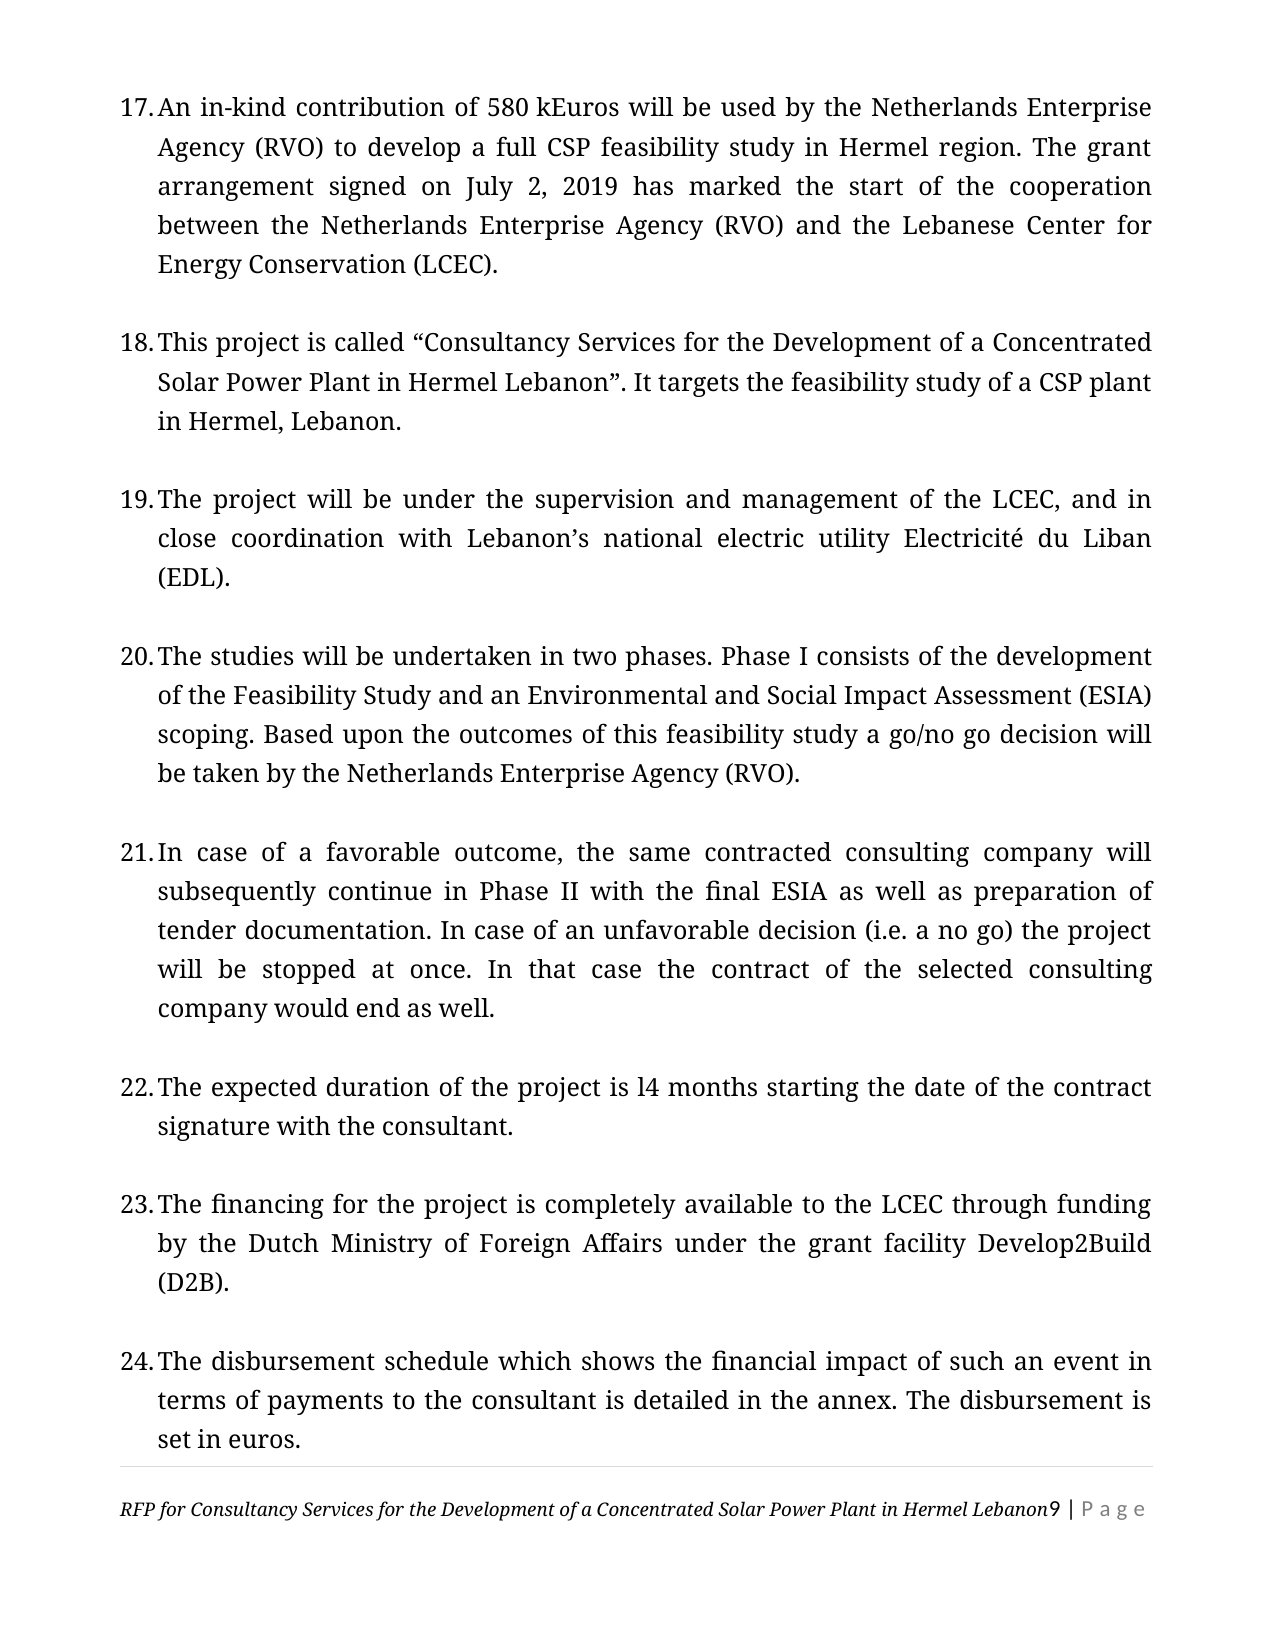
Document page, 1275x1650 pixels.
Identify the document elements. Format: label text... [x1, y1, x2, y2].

text The project will be under the supervision and management of the LCEC, and in close coordination with Lebanon’s national electric utility Electricité du Liban (EDL). [120, 482, 1153, 594]
text The expected duration of the project is l4 months starting the date of the contract signature with the consultant. [120, 1069, 1153, 1142]
text In case of a favorable outcome, the same contracted consulting company will subsequently continue in Phase II with the final ESIA as well as preparation of tender documentation. In case of an unfavorable decision (i.e. a no go) the project will be stopped at once. In that case the contract of the selected consulting company would end as well. [120, 834, 1153, 1025]
text The financing for the project is completely available to the LCEC through funding by the Dutch Ministry of Foreign Affairs under the grant facility Develop2Build (D2B). [120, 1187, 1153, 1299]
text This project is called “Consultancy Services for the Development of a Concentrated Solar Power Plant in Hermel Lebanon”. It targets the feasibility study of a CSP plant in Hermel, Lebanon. [120, 325, 1153, 437]
text The studies will be undertaken in two phases. Phase I consists of the development of the Feasibility Study and an Environmental and Social Impact Assessment (ESIA) scoping. Based upon the outcomes of this feasibility study a go/no go decision will be taken by the Netherlands Enterprise Agency (RVO). [120, 638, 1153, 790]
text An in-kind contribution of 580 kEuros will be used by the Netherlands Enterprise Agency (RVO) to develop a full CSP feasibility study in Hermel region. The grant arrangement signed on July 2, 2019 has marked the start of the cooperation between the Netherlands Enterprise Agency (RVO) and the Lebanese Center for Energy Conservation (LCEC). [120, 90, 1153, 281]
text The disbursement schedule which shows the financial impact of such an event in terms of payments to the consultant is detailed in the annex. The disbursement is set in euros. [120, 1343, 1153, 1456]
